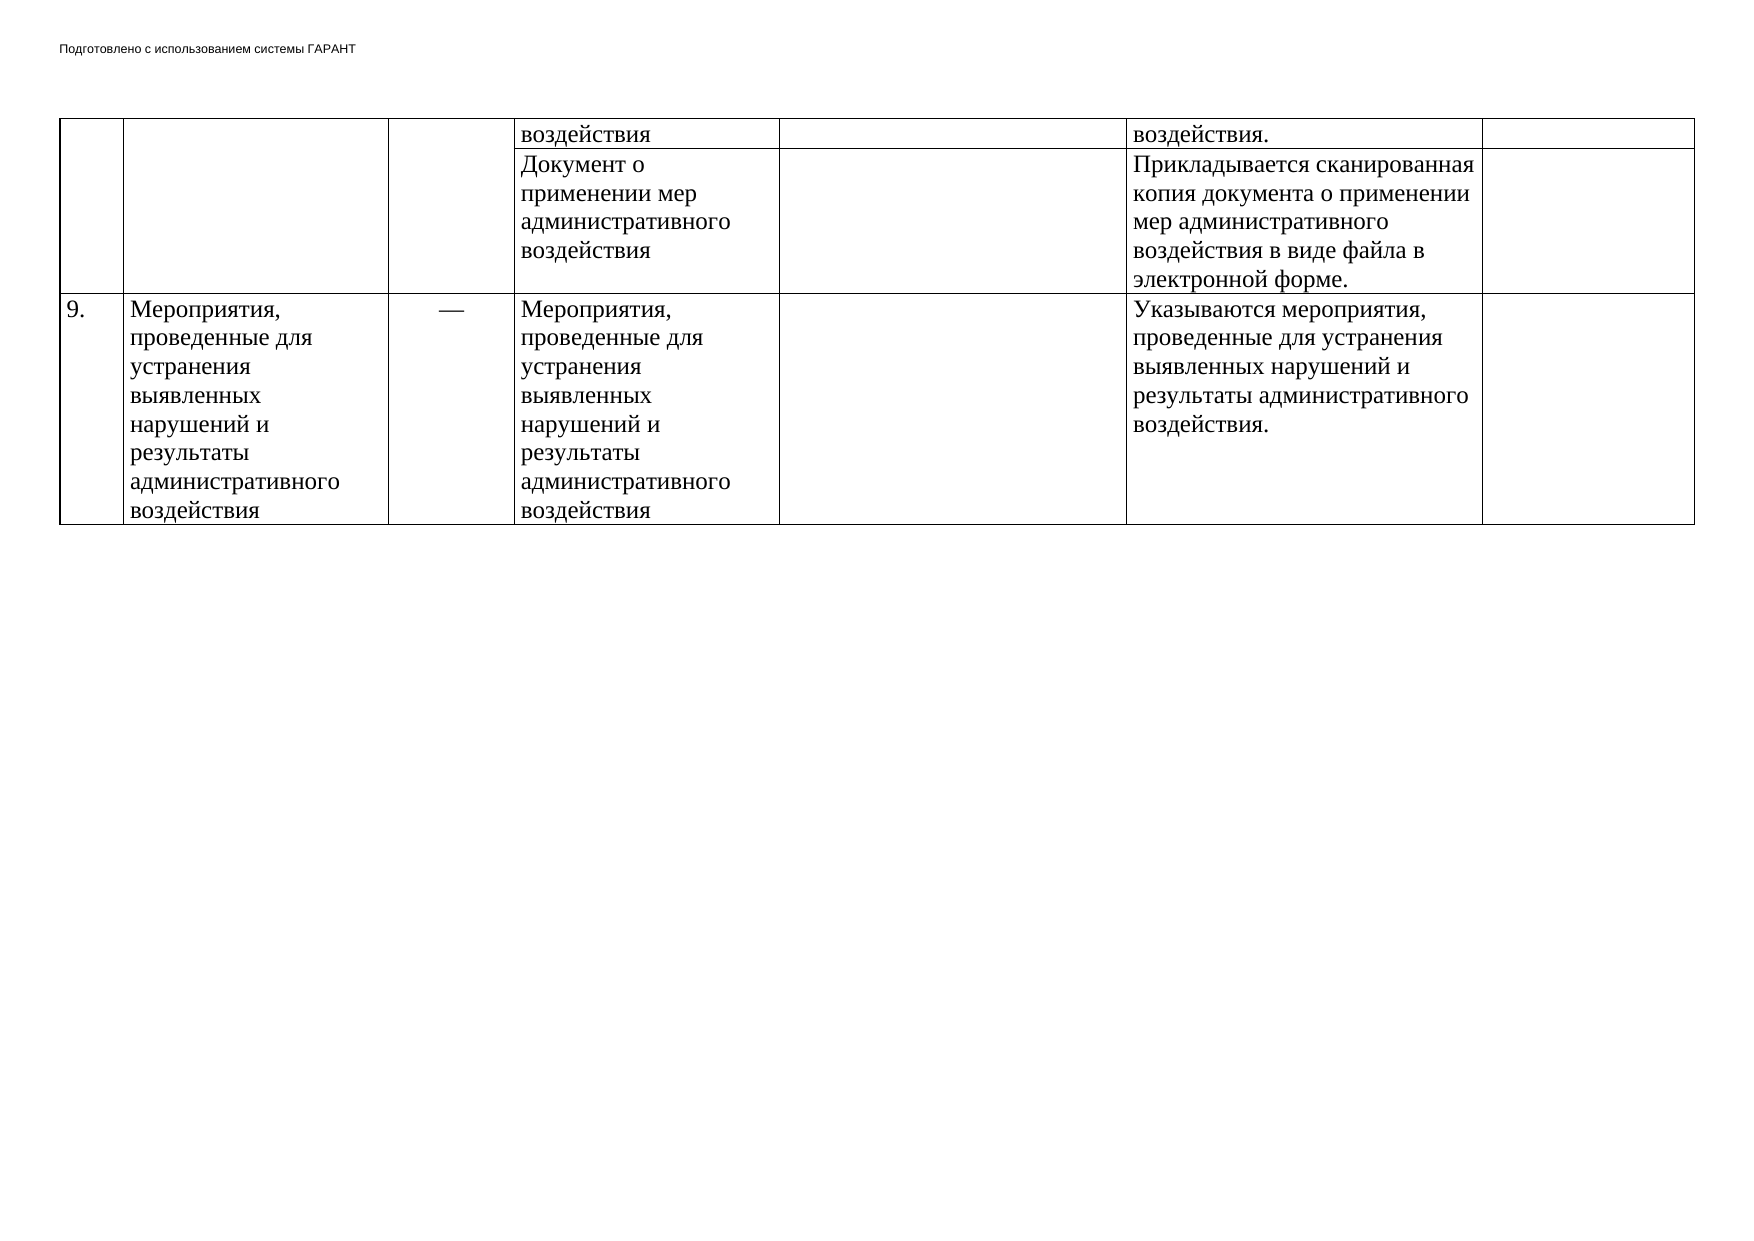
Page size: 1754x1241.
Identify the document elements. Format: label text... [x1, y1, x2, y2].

table_cell [780, 294, 1126, 524]
table_cell Документ о применении мер административного воздействия [515, 149, 779, 293]
table_cell Прикладывается сканированная копия документа о применении мер административного воздействия в виде файла в электронной форме. [1127, 149, 1482, 293]
table_cell — [389, 294, 514, 524]
table_cell [780, 119, 1126, 148]
table_cell [1483, 119, 1694, 148]
table_cell 9. [61, 294, 123, 524]
table_cell [780, 149, 1126, 293]
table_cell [1127, 119, 1482, 148]
table_cell [1483, 294, 1694, 524]
table_cell Мероприятия, проведенные для устранения выявленных нарушений и результаты административного воздействия [515, 294, 779, 524]
table_cell [1483, 149, 1694, 293]
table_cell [515, 119, 779, 148]
table_cell Мероприятия, проведенные для устранения выявленных нарушений и результаты административного воздействия [124, 294, 388, 524]
table_cell Указываются мероприятия, проведенные для устранения выявленных нарушений и результаты административного воздействия. [1127, 294, 1482, 524]
